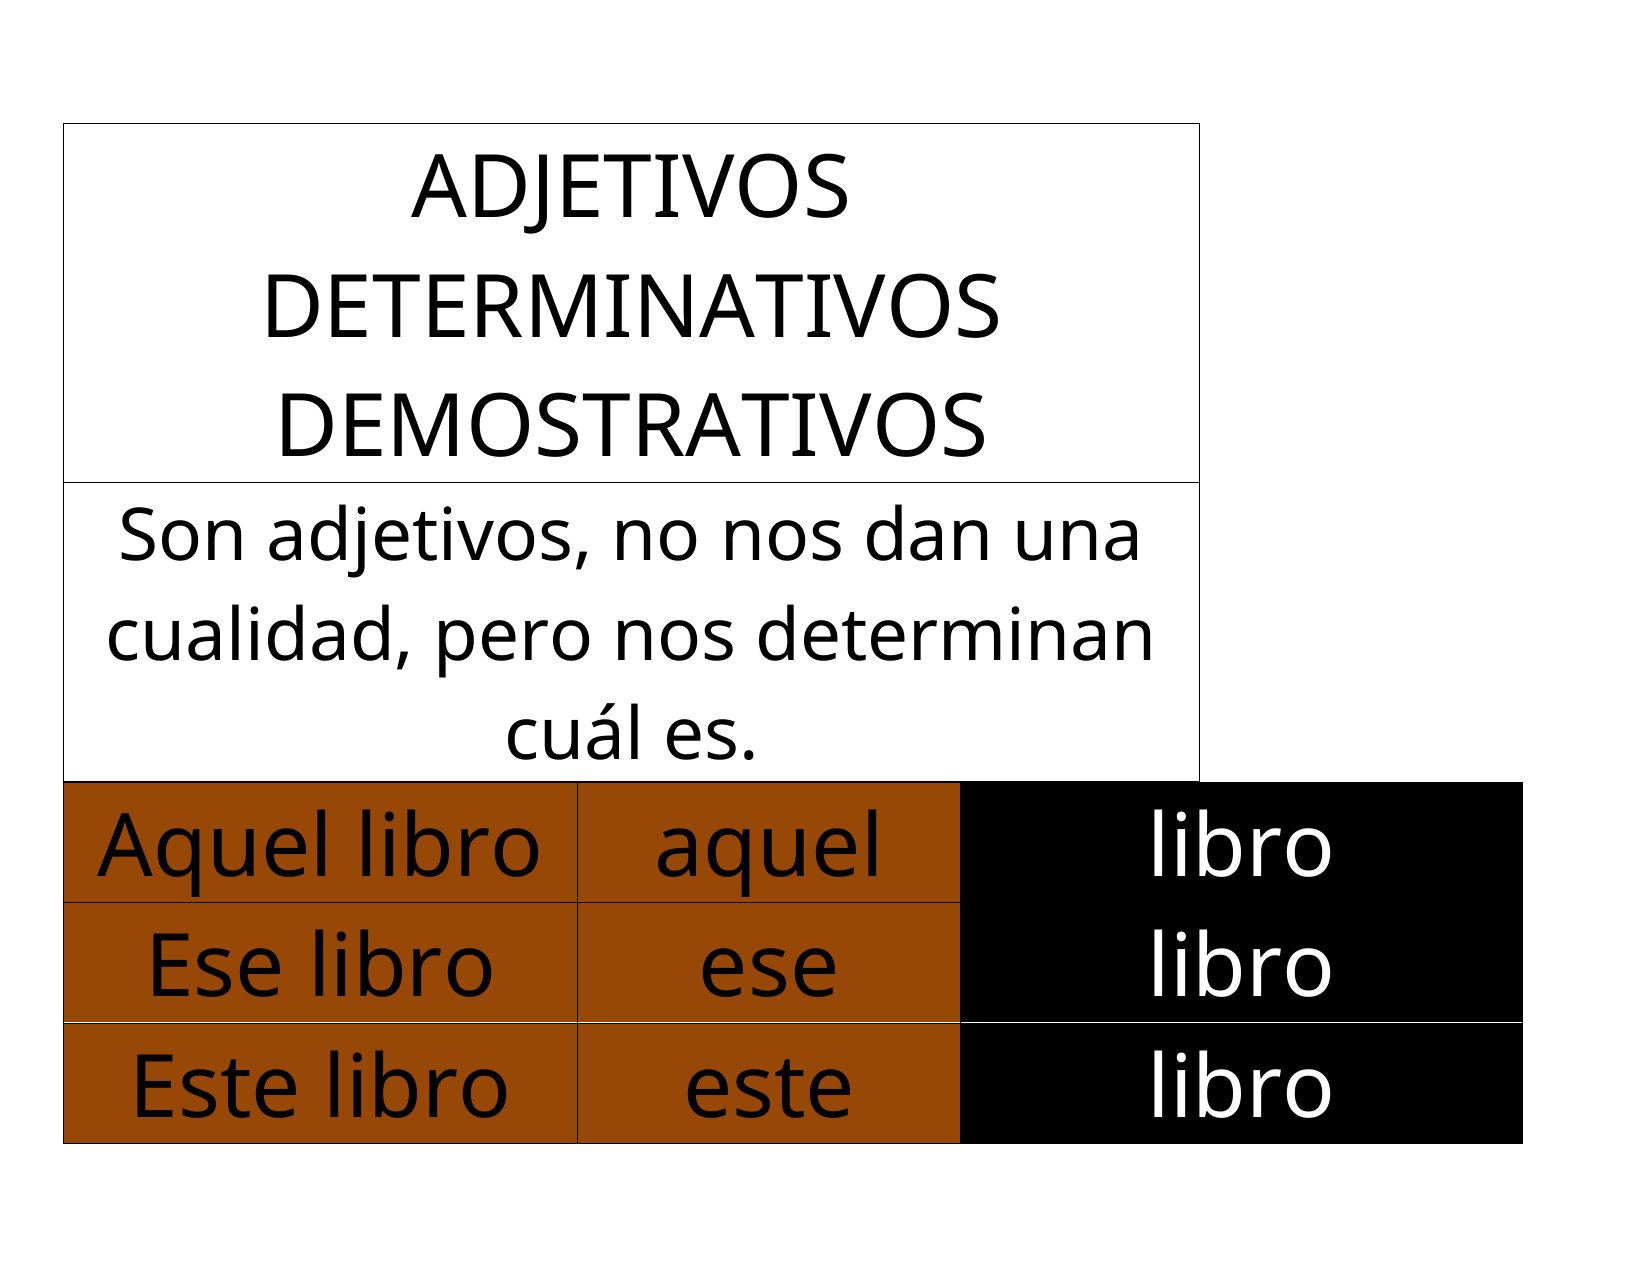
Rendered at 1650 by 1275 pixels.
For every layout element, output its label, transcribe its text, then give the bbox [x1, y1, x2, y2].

table_cell Son adjetivos, no nos dan una cualidad, pero nos determinan cuál es. [64, 483, 1199, 781]
table_cell Este libro [64, 1024, 577, 1143]
table_cell libro [961, 1024, 1522, 1143]
table_header ADJETIVOS DETERMINATIVOS DEMOSTRATIVOS [64, 124, 1199, 482]
table_cell Ese libro [64, 903, 577, 1022]
table_cell ese [578, 903, 960, 1022]
table_header libro [961, 783, 1522, 902]
table_header aquel [578, 783, 960, 902]
table_cell libro [961, 903, 1522, 1022]
table_header Aquel libro [64, 783, 577, 902]
table_cell este [578, 1024, 960, 1143]
